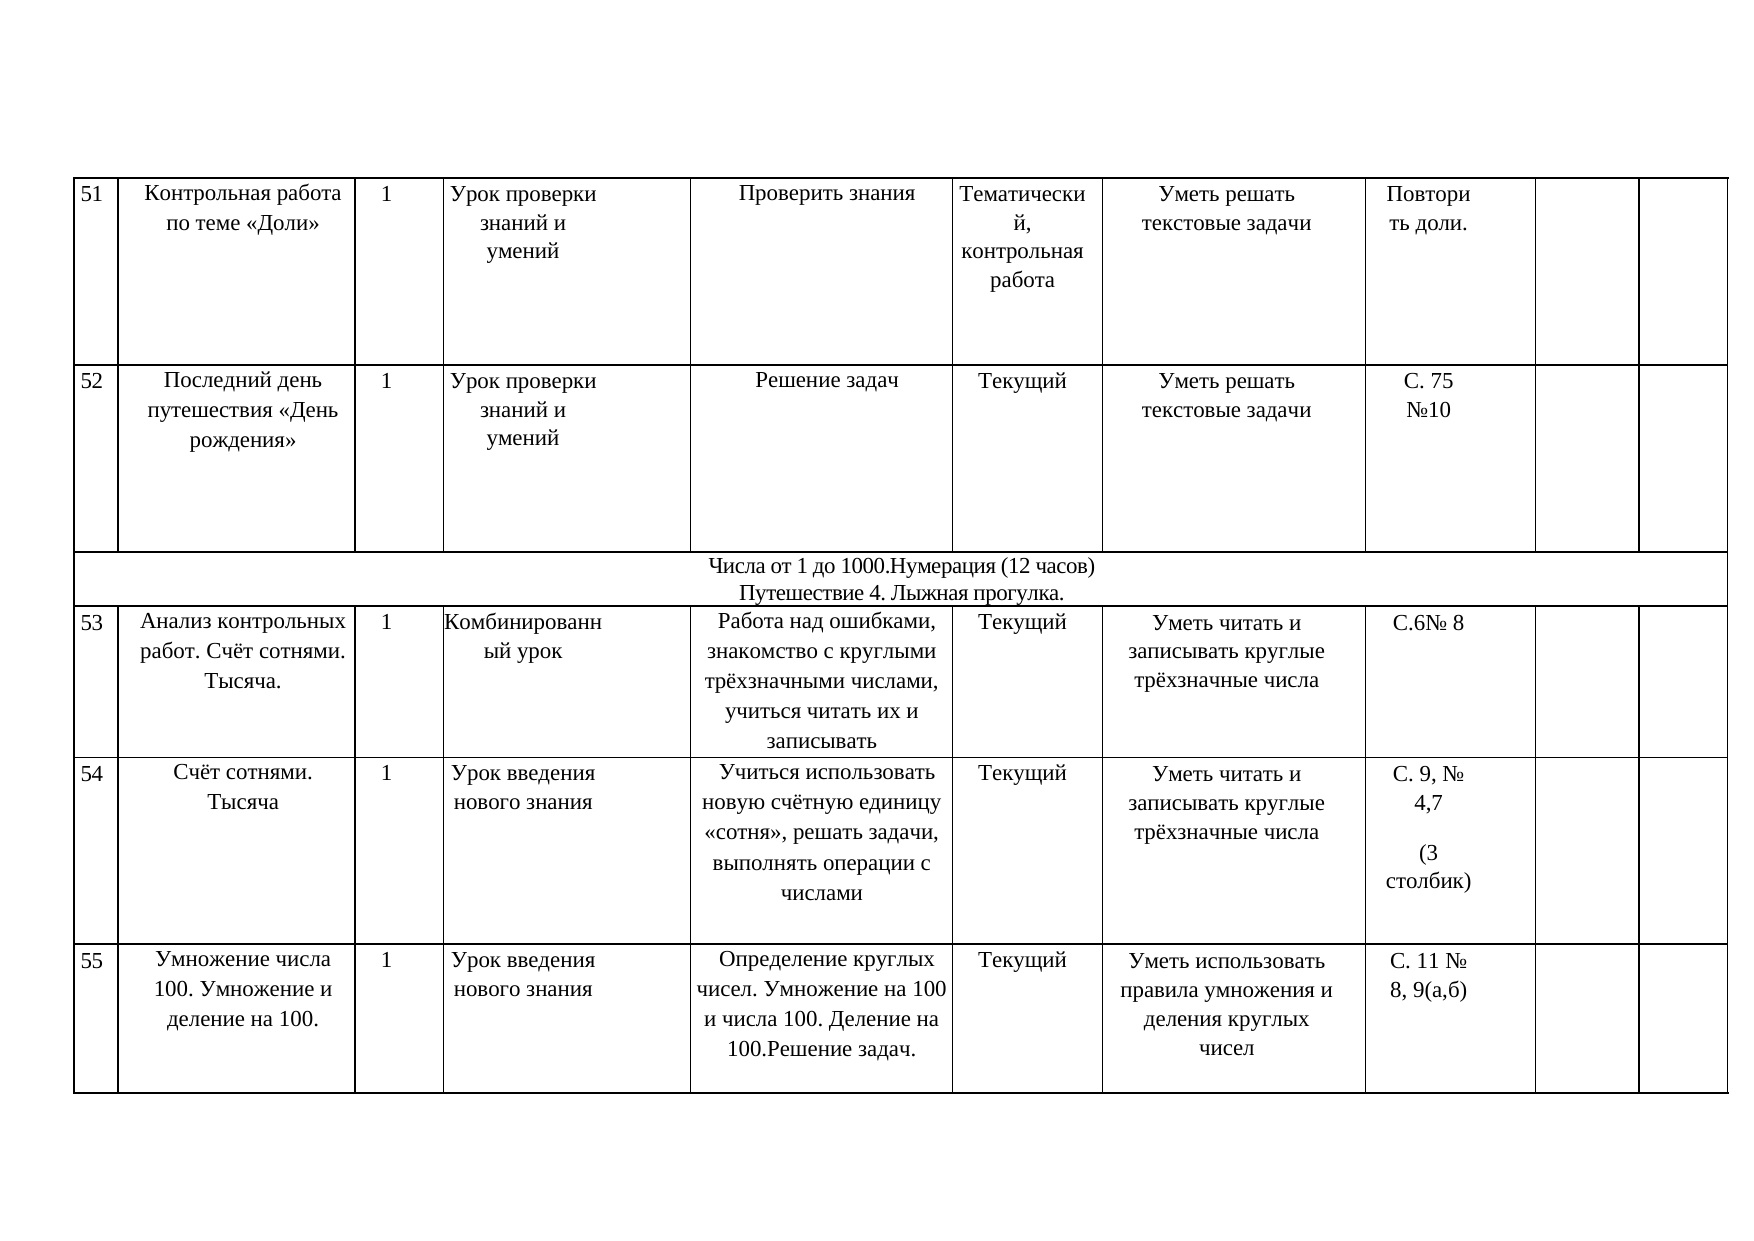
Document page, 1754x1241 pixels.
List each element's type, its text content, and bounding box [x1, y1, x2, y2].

table_cell [1536, 945, 1638, 1092]
table_cell Текущий [953, 366, 1102, 551]
table_cell Счёт сотнями. Тысяча [119, 758, 354, 943]
table_cell Уметь читать и записывать круглые трёхзначные числа [1103, 758, 1365, 943]
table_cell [444, 945, 690, 1092]
table_cell С. 9, № 4,7 (3 столбик) [1366, 758, 1535, 943]
table_cell 1 [356, 758, 443, 943]
table_cell 1 [356, 945, 443, 1092]
table_cell Урок проверки знаний и умений [444, 179, 690, 364]
table_cell [1536, 366, 1638, 551]
table_cell Определение круглых чисел. Умножение на 100 и числа 100. Деление на 100.Решение задач. [691, 945, 952, 1092]
table_cell Работа над ошибками, знакомство с круглыми трёхзначными числами, учиться читать их и записывать [691, 607, 952, 756]
table_cell Последний день путешествия «День рождения» [119, 366, 354, 551]
table_cell 1 [356, 366, 443, 551]
table_cell Контрольная работа по теме «Доли» [119, 179, 354, 364]
table_cell 52 [75, 366, 117, 551]
table_cell Учиться использовать новую счётную единицу «сотня», решать задачи, выполнять операции с числами [691, 758, 952, 943]
table_cell Комбинированный урок [444, 607, 690, 756]
table_cell Урок введения нового знания [444, 758, 690, 943]
table_cell Тематический, контрольная работа [953, 179, 1102, 364]
table_cell [1640, 758, 1727, 943]
table_cell 1 [356, 179, 443, 364]
table_cell 54 [75, 758, 117, 943]
table_cell 1 [356, 607, 443, 756]
table_cell Текущий [953, 945, 1102, 1092]
table_cell Повторить доли. [1366, 179, 1535, 364]
table_cell Текущий [953, 758, 1102, 943]
table_cell С.6№ 8 [1366, 607, 1535, 756]
table_cell Урок проверки знаний и умений [444, 366, 690, 551]
table_cell Уметь решать текстовые задачи [1103, 366, 1365, 551]
table_cell Умножение числа 100. Умножение и деление на 100. [119, 945, 354, 1092]
table_cell [1536, 179, 1638, 364]
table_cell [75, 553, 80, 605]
table_cell 51 [75, 179, 117, 364]
table_cell Решение задач [691, 366, 952, 551]
table_cell Анализ контрольных работ. Счёт сотнями. Тысяча. [119, 607, 354, 756]
table_cell 55 [75, 945, 117, 1092]
table_cell Текущий [953, 607, 1102, 756]
table_cell Проверить знания [691, 179, 952, 364]
table_cell [1640, 945, 1727, 1092]
table_cell [1640, 366, 1727, 551]
table_cell [1536, 607, 1638, 756]
table_cell Уметь использовать правила умножения и деления круглых чисел [1103, 945, 1365, 1092]
table_cell Уметь решать текстовые задачи [1103, 179, 1365, 364]
table_cell Уметь читать и записывать круглые трёхзначные числа [1103, 607, 1365, 756]
table_cell [1640, 607, 1727, 756]
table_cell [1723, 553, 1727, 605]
table_cell С. 75 №10 [1366, 366, 1535, 551]
table_cell [1536, 758, 1638, 943]
table_cell С. 11 № 8, 9(а,б) [1366, 945, 1535, 1092]
table_cell 53 [75, 607, 117, 756]
table_cell [1640, 179, 1727, 364]
